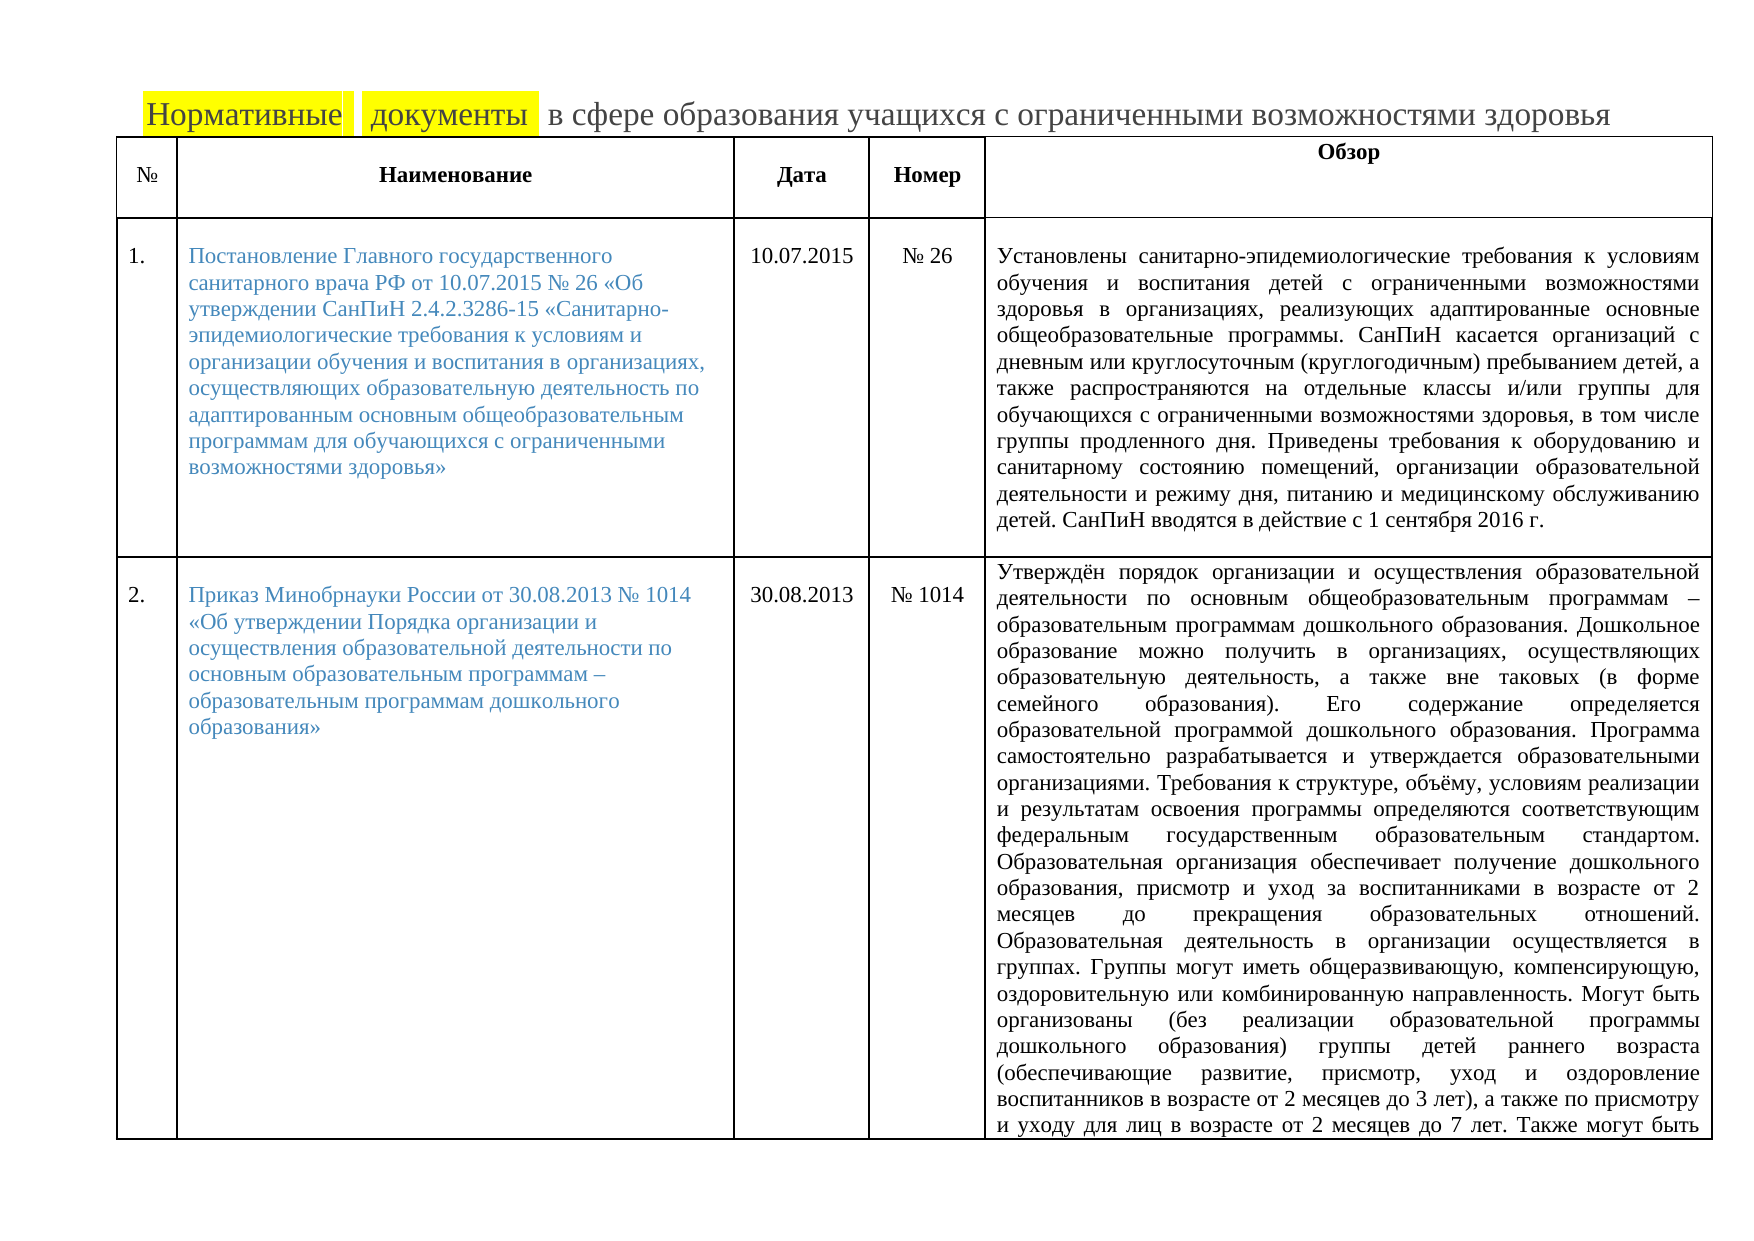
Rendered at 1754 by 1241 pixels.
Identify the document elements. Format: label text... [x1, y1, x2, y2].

table_cell 30.08.2013 [735, 558, 868, 1138]
table_header Дата [735, 138, 868, 217]
table_header Обзор [986, 137, 1712, 217]
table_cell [178, 558, 733, 1138]
table_header Номер [870, 138, 984, 217]
subtitle Нормативные документы в сфере образования учащихся с ограниченными возможностями здоровья [118, 74, 1636, 136]
table_cell Установлены санитарно-эпидемиологические требования к условиям обучения и воспитания детей с ограниченными возможностями здоровья в организациях, реализующих адаптированные основные общеобразовательные программы. СанПиН касается организаций с дневным или круглосуточным (круглогодичным) пребыванием детей, а также распространяются на отдельные классы и/или группы для обучающихся с ограниченными возможностями здоровья, в том числе группы продленного дня. Приведены требования к оборудованию и санитарному состоянию помещений, организации образовательной деятельности и режиму дня, питанию и медицинскому обслуживанию детей. СанПиН вводятся в действие с 1 сентября 2016 г. [986, 218, 1711, 556]
table_header № [117, 138, 176, 217]
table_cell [986, 558, 1711, 1138]
table_cell № 1014 [870, 558, 984, 1138]
table_cell Постановление Главного государственного санитарного врача РФ от 10.07.2015 № 26 «Об утверждении СанПиН 2.4.2.3286-15 «Санитарно-эпидемиологические требования к условиям и организации обучения и воспитания в организациях, осуществляющих образовательную деятельность по адаптированным основным общеобразовательным программам для обучающихся с ограниченными возможностями здоровья» [178, 219, 733, 556]
table_cell 1. [118, 219, 176, 556]
table_cell 10.07.2015 [735, 219, 868, 556]
table_cell 2. [118, 558, 176, 1138]
table_header Наименование [178, 138, 733, 217]
table_cell № 26 [870, 219, 984, 556]
